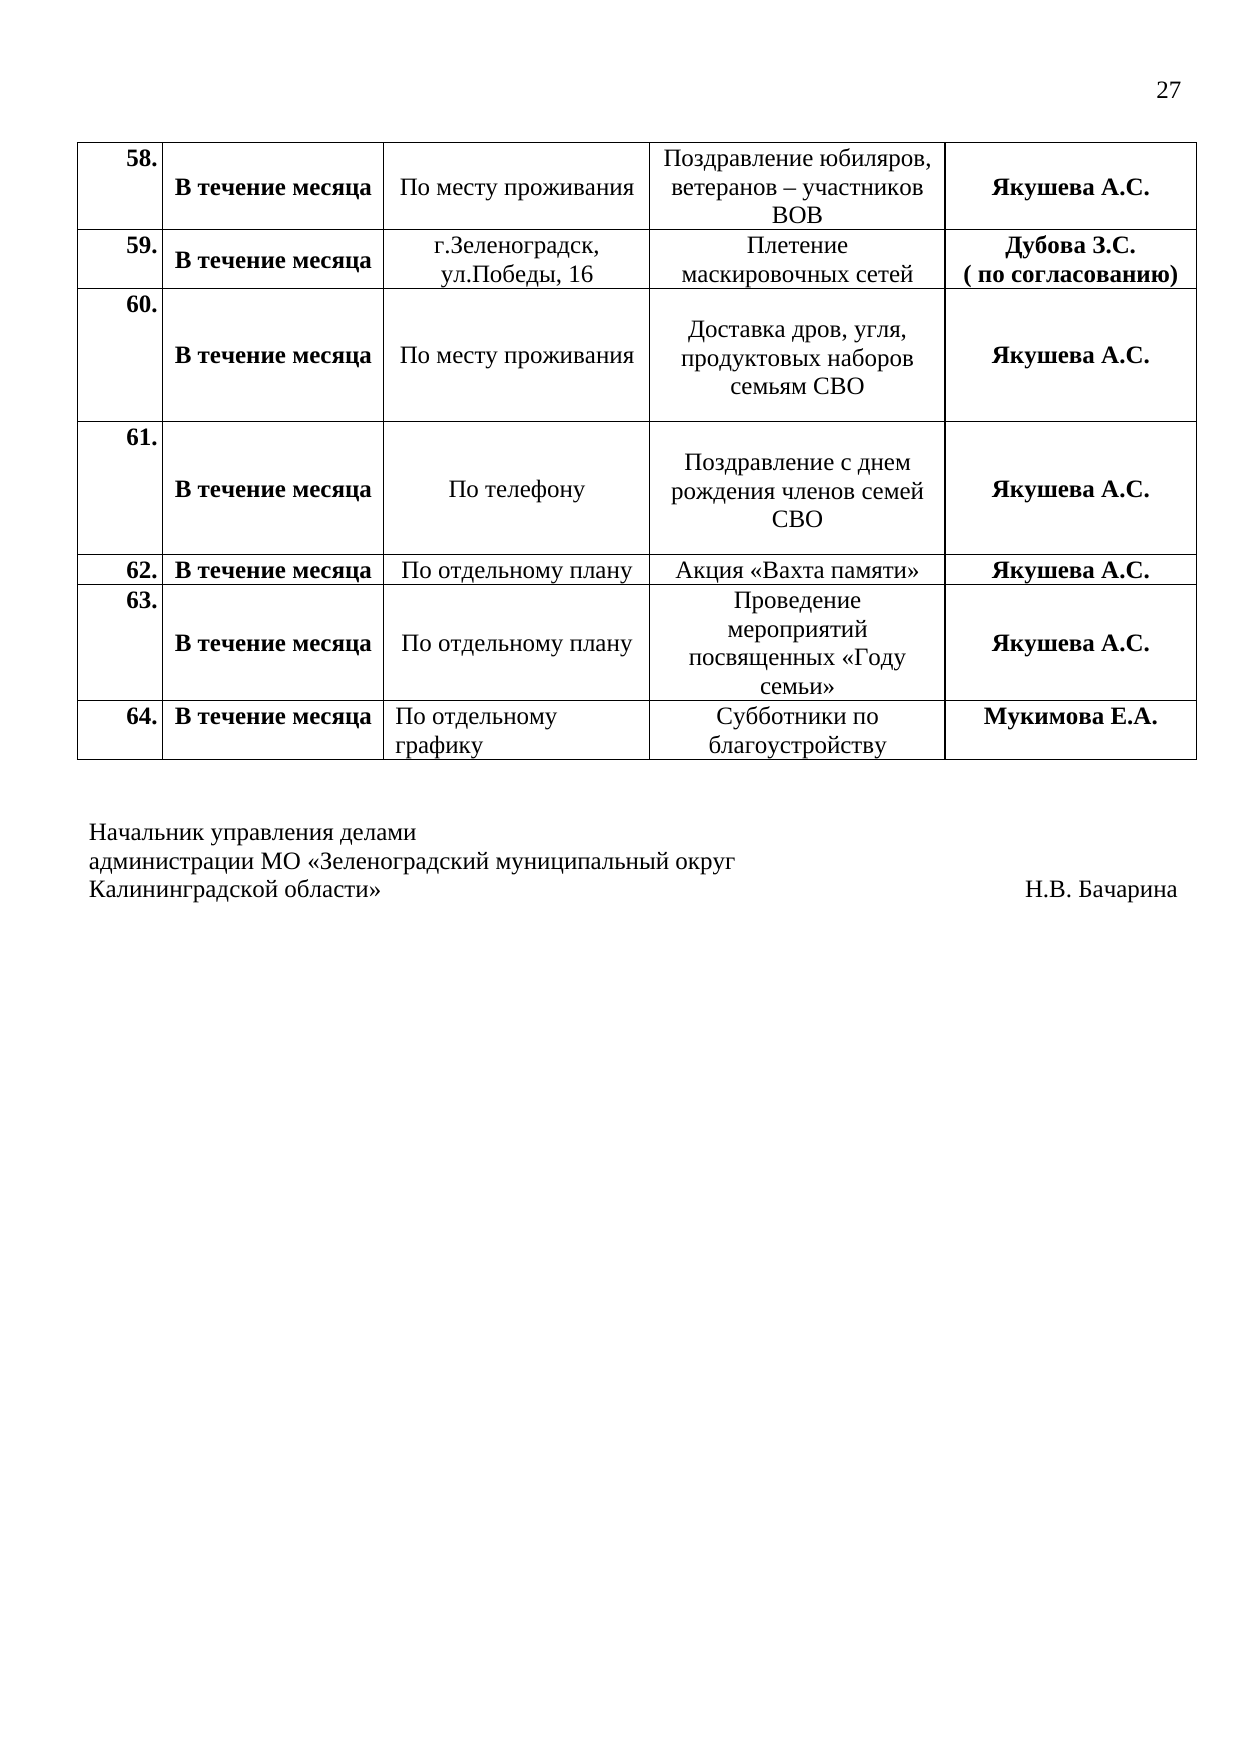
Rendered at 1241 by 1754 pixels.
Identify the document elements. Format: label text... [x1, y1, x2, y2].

table_cell Субботники по благоустройству [650, 701, 944, 758]
table_cell [78, 701, 162, 758]
table_cell г.Зеленоградск, ул.Победы, 16 [384, 230, 649, 288]
text администрации МО «Зеленоградский муниципальный округ [89, 846, 1181, 874]
table_cell Доставка дров, угля, продуктовых наборов семьям СВО [650, 289, 944, 421]
table_cell Якушева А.С. [946, 585, 1196, 700]
table_cell В течение месяца [163, 289, 383, 421]
table_cell Якушева А.С. [946, 422, 1196, 554]
text Калининградской области» Н.В. Бачарина [89, 874, 1181, 903]
table_cell По отдельному графику [384, 701, 649, 758]
table_cell По отдельному плану [384, 555, 649, 584]
table_cell Поздравление юбиляров, ветеранов – участников ВОВ [650, 143, 944, 229]
table_cell Якушева А.С. [946, 143, 1196, 229]
table_cell Якушева А.С. [946, 555, 1196, 584]
table_cell В течение месяца [163, 143, 383, 229]
table_cell Дубова З.С. ( по согласованию) [946, 230, 1196, 288]
table_cell В течение месяца [163, 585, 383, 700]
table_cell Акция «Вахта памяти» [650, 555, 944, 584]
table_cell По телефону [384, 422, 649, 554]
table_cell Плетение маскировочных сетей [650, 230, 944, 288]
table_cell [78, 422, 162, 554]
table_cell По месту проживания [384, 143, 649, 229]
table_cell По отдельному плану [384, 585, 649, 700]
table_cell [78, 555, 162, 584]
table_cell [78, 230, 162, 288]
table_cell В течение месяца [163, 230, 383, 288]
table_cell В течение месяца [163, 701, 383, 758]
table_cell По месту проживания [384, 289, 649, 421]
table_cell [78, 289, 162, 421]
table_cell Поздравление с днем рождения членов семей СВО [650, 422, 944, 554]
table_cell Мукимова Е.А. [946, 701, 1196, 758]
table_cell [78, 585, 162, 700]
table_cell [78, 143, 162, 229]
text Начальник управления делами [89, 817, 1181, 846]
table_cell Проведение мероприятий посвященных «Году семьи» [650, 585, 944, 700]
table_cell В течение месяца [163, 555, 383, 584]
table_cell В течение месяца [163, 422, 383, 554]
table_cell Якушева А.С. [946, 289, 1196, 421]
